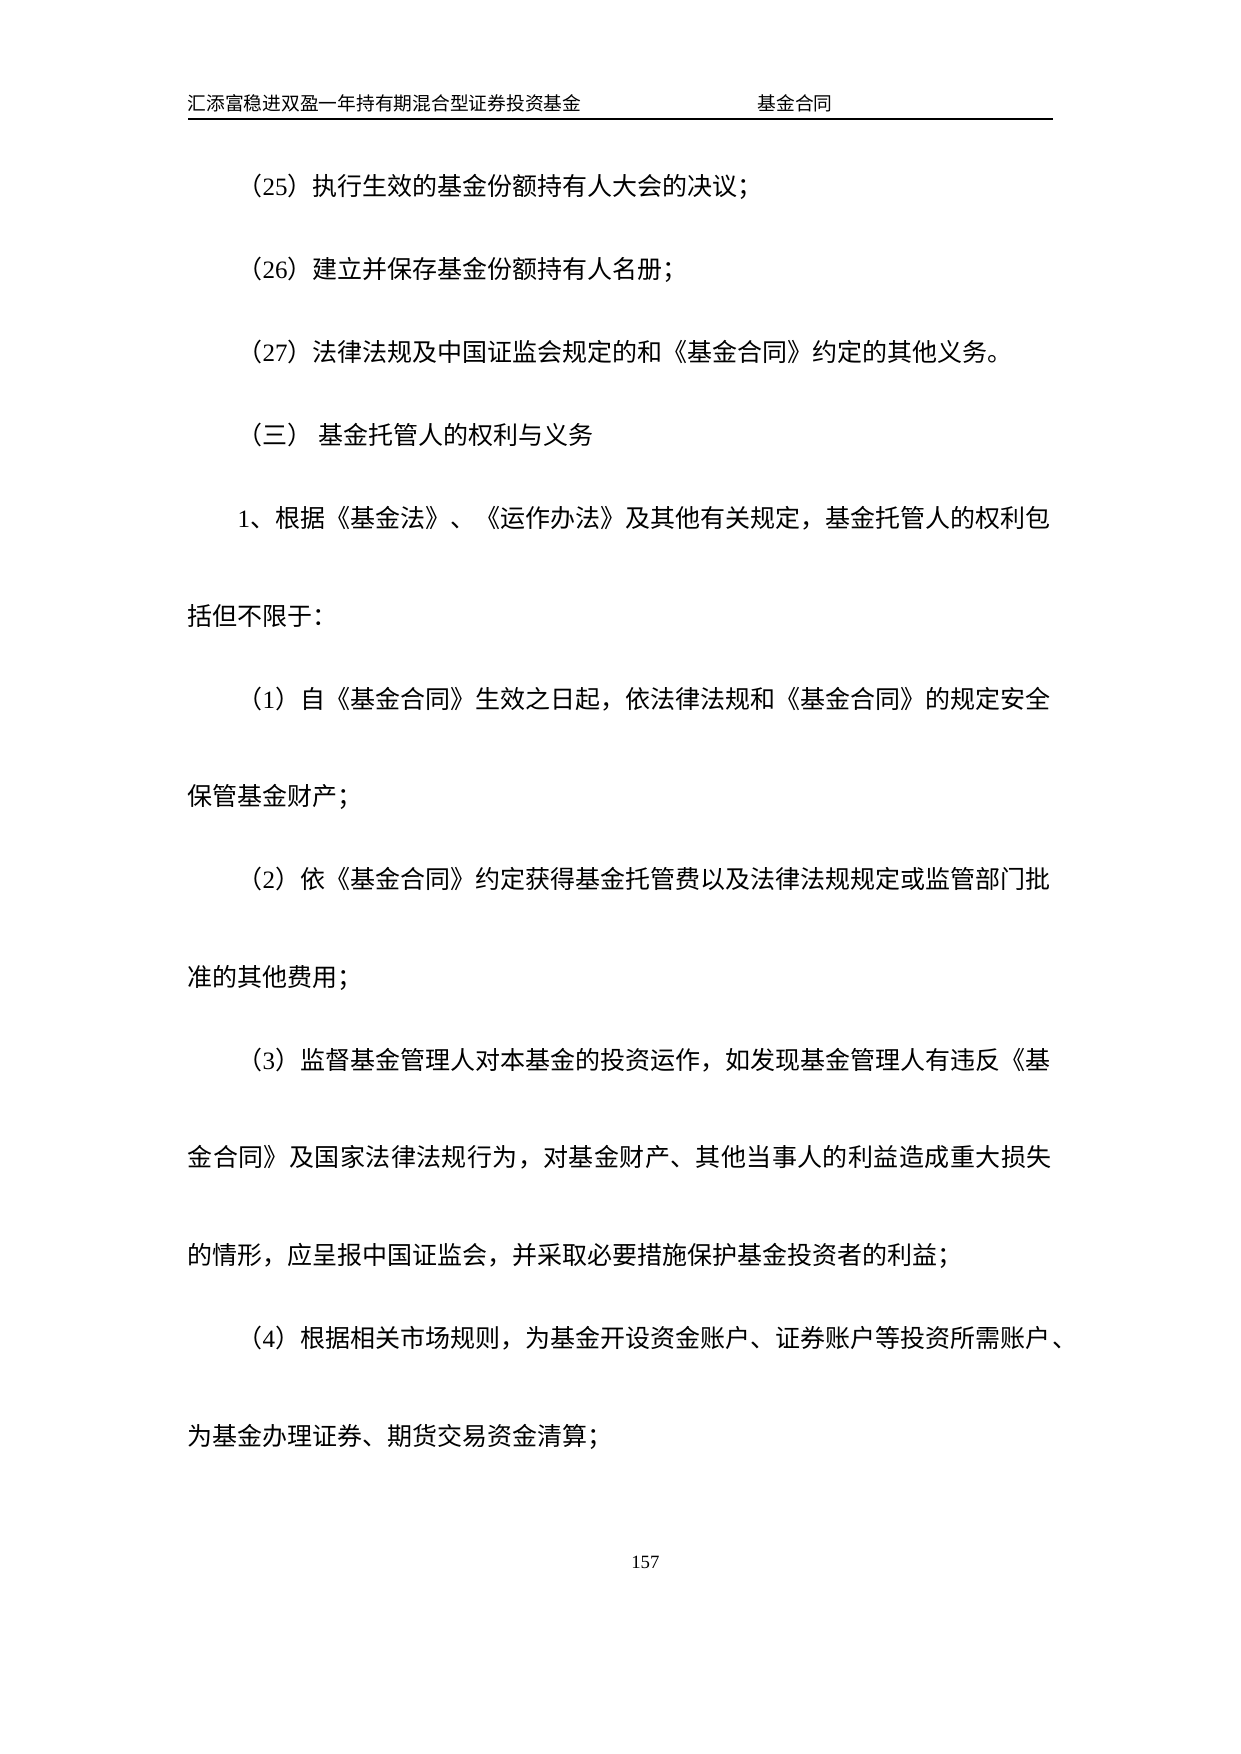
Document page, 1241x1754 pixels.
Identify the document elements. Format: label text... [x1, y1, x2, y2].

text （25）执行生效的基金份额持有人大会的决议； [187, 152, 1053, 217]
text （三） 基金托管人的权利与义务 [187, 401, 1053, 466]
text （27）法律法规及中国证监会规定的和《基金合同》约定的其他义务。 [187, 318, 1053, 383]
text 1、根据《基金法》、《运作办法》及其他有关规定，基金托管人的权利包括但不限于： [187, 484, 1053, 647]
text （26）建立并保存基金份额持有人名册； [187, 235, 1053, 300]
text （2）依《基金合同》约定获得基金托管费以及法律法规规定或监管部门批准的其他费用； [187, 845, 1053, 1008]
text （3）监督基金管理人对本基金的投资运作，如发现基金管理人有违反《基金合同》及国家法律法规行为，对基金财产、其他当事人的利益造成重大损失的情形，应呈报中国证监会，并采取必要措施保护基金投资者的利益； [187, 1026, 1053, 1286]
text （4）根据相关市场规则，为基金开设资金账户、证券账户等投资所需账户、为基金办理证券、期货交易资金清算； [187, 1304, 1053, 1467]
text （1）自《基金合同》生效之日起，依法律法规和《基金合同》的规定安全保管基金财产； [187, 665, 1053, 827]
